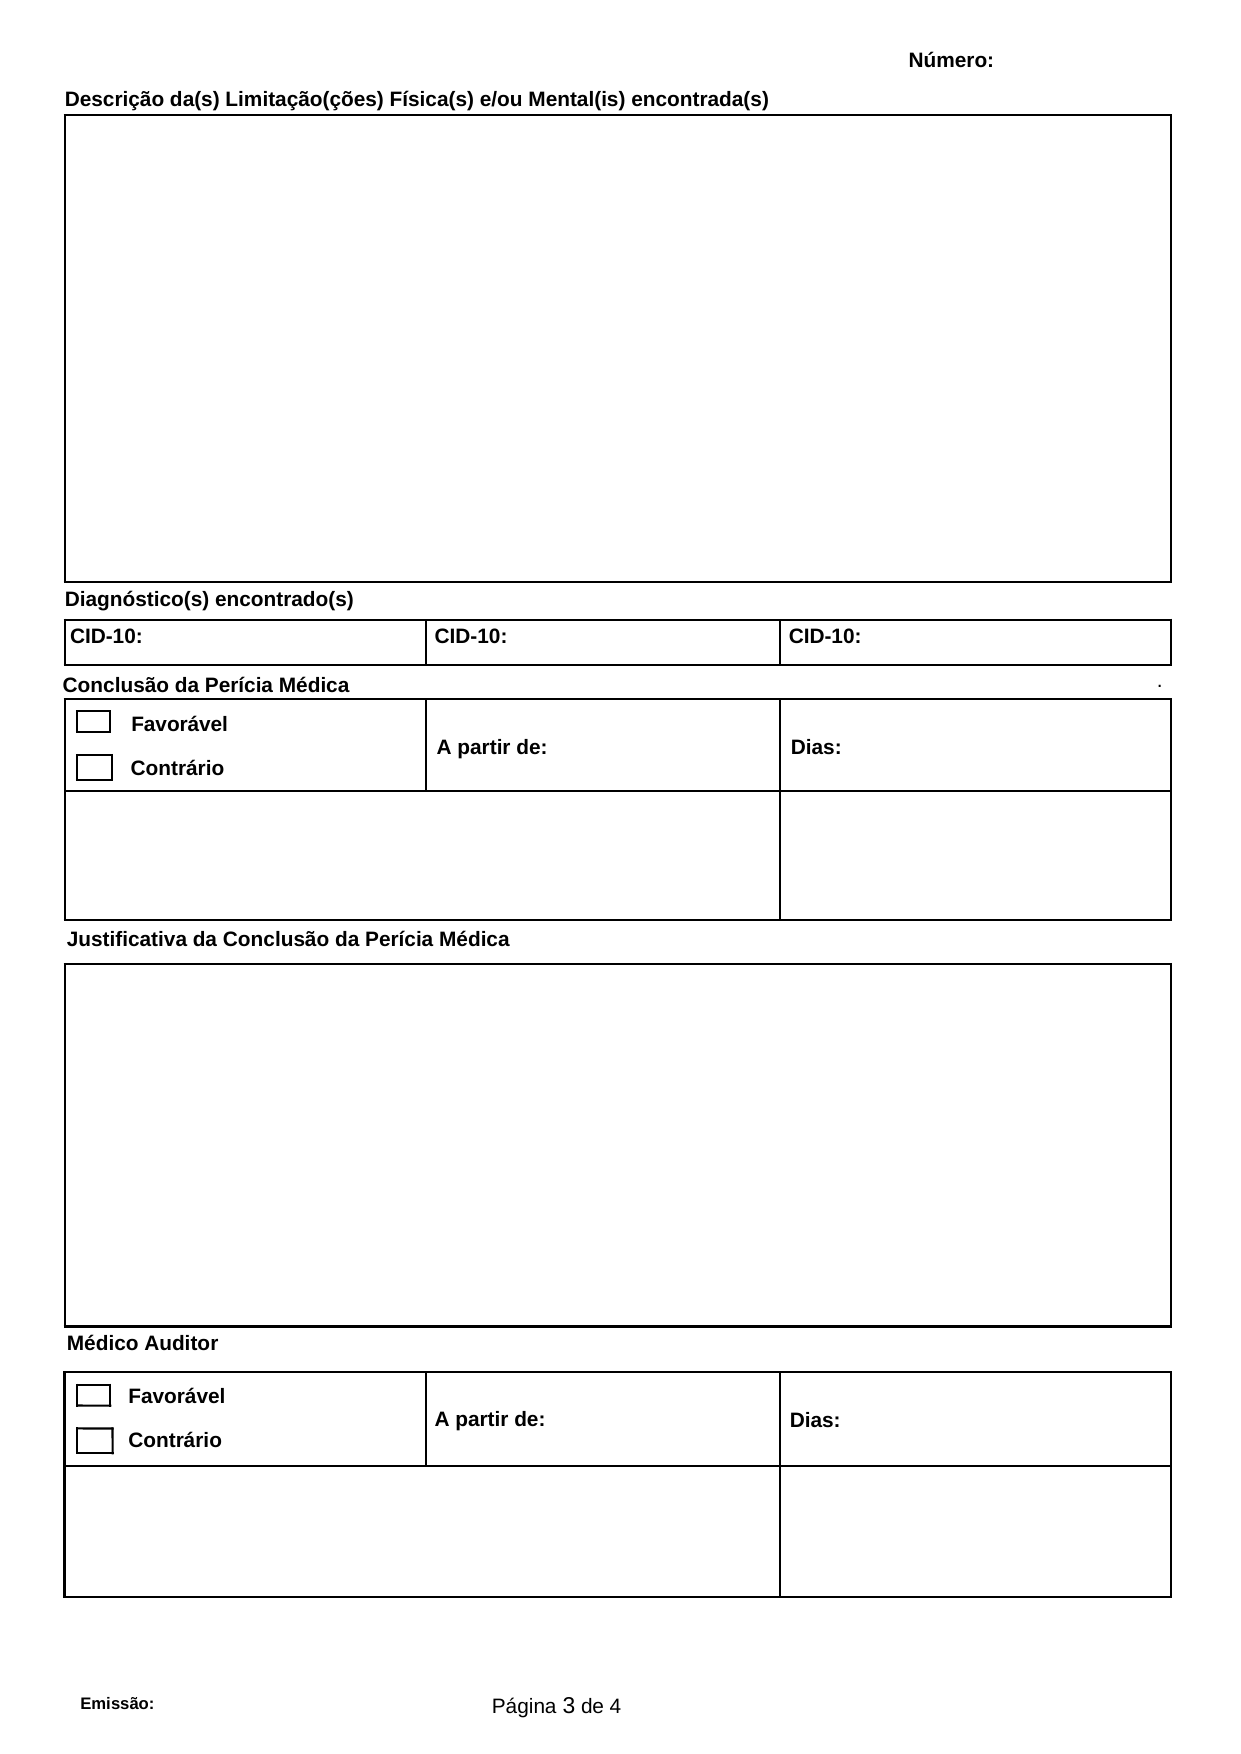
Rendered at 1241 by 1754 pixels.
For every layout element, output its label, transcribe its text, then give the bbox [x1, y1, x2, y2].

text Diagnóstico(s) encontrado(s) [64, 586, 1192, 610]
table_header CID-10: [66, 621, 425, 664]
text Conclusão da Perícia Médica . [62, 668, 1192, 696]
table_header CID-10: [781, 621, 1170, 664]
table_header A partir de: [427, 700, 779, 790]
table_header CID-10: [427, 621, 779, 664]
text Justificativa da Conclusão da Perícia Médica [67, 927, 1192, 951]
table_cell [781, 792, 1170, 919]
table_cell [66, 792, 779, 919]
table_header [66, 965, 1170, 1325]
text Médico Auditor [67, 1331, 1192, 1355]
table_header Dias: [781, 700, 1170, 790]
text Descrição da(s) Limitação(ções) Física(s) e/ou Mental(is) encontrada(s) [64, 86, 1192, 110]
table_header [66, 116, 1170, 581]
table_header Favorável Contrário [66, 700, 425, 790]
